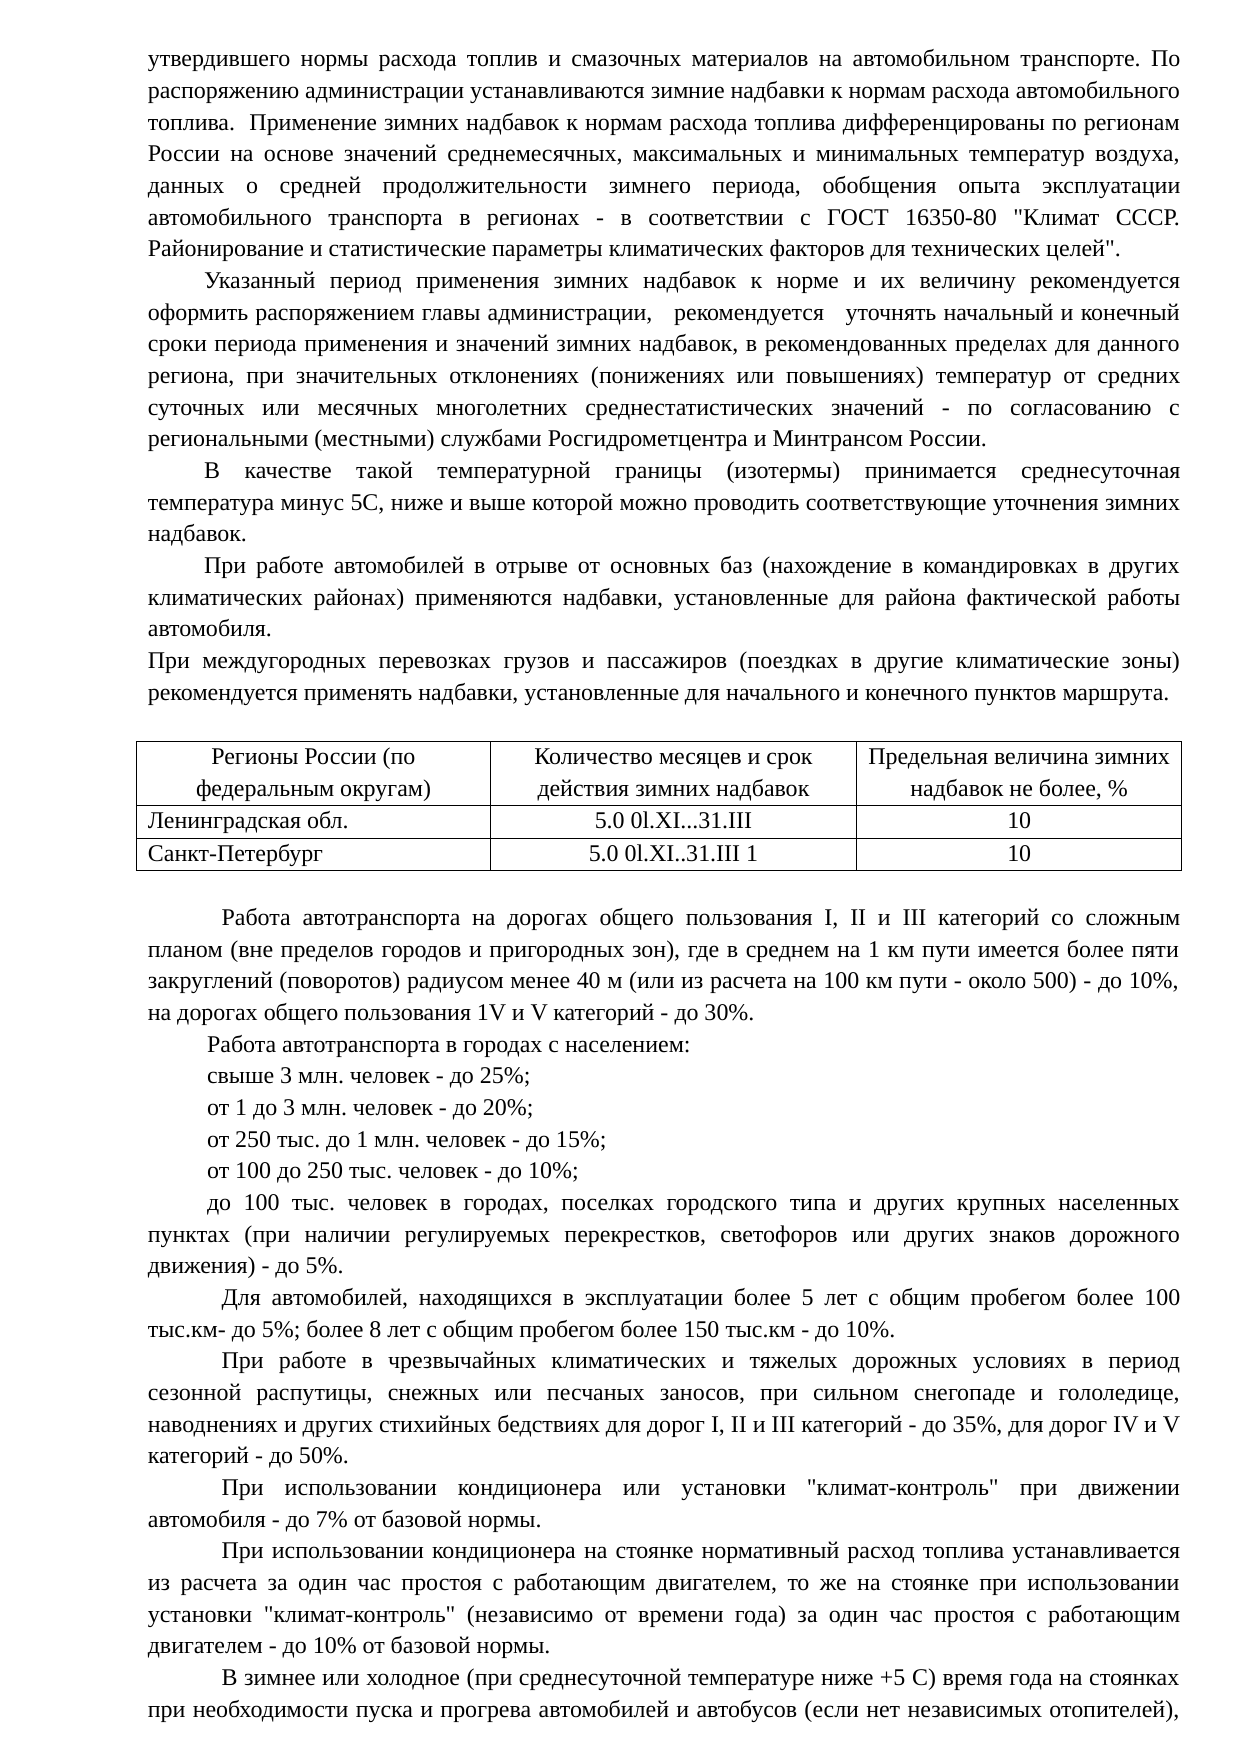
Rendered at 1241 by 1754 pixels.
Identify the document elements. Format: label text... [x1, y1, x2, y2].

text При работе в чрезвычайных климатических и тяжелых дорожных условиях в период сезонной распутицы, снежных или песчаных заносов, при сильном снегопаде и гололедице, наводнениях и других стихийных бедствиях для дорог I, II и III категорий - до 35%, для дорог IV и V категорий - до 50%. [148, 1346, 1181, 1469]
table_cell 5.0 0l.XI..31.III 1 [491, 839, 856, 870]
table_cell Ленинградская обл. [137, 806, 490, 838]
text от 100 до 250 тыс. человек - до 10%; [148, 1156, 1181, 1184]
text При междугородных перевозках грузов и пассажиров (поездках в другие климатические зоны) рекомендуется применять надбавки, установленные для начального и конечного пунктов маршрута. [148, 646, 1181, 705]
table_header Количество месяцев и срок действия зимних надбавок [491, 742, 856, 805]
table_header Предельная величина зимних надбавок не более, % [857, 742, 1181, 805]
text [148, 44, 1181, 262]
text до 100 тыс. человек в городах, поселках городского типа и других крупных населенных пунктах (при наличии регулируемых перекрестков, светофоров или других знаков дорожного движения) - до 5%. [148, 1188, 1181, 1279]
text Работа автотранспорта в городах с населением: [148, 1029, 1181, 1057]
text свыше 3 млн. человек - до 25%; [148, 1061, 1181, 1089]
text от 250 тыс. до 1 млн. человек - до 15%; [148, 1124, 1181, 1152]
text В качестве такой температурной границы (изотермы) принимается среднесуточная температура минус 5С, ниже и выше которой можно проводить соответствующие уточнения зимних надбавок. [148, 456, 1181, 547]
text Для автомобилей, находящихся в эксплуатации более 5 лет с общим пробегом более 100 тыс.км- до 5%; более 8 лет с общим пробегом более 150 тыс.км - до 10%. [148, 1283, 1181, 1342]
text При работе автомобилей в отрыве от основных баз (нахождение в командировках в других климатических районах) применяются надбавки, установленные для района фактической работы автомобиля. [148, 551, 1181, 642]
text Указанный период применения зимних надбавок к норме и их величину рекомендуется оформить распоряжением главы администрации, рекомендуется уточнять начальный и конечный сроки периода применения и значений зимних надбавок, в рекомендованных пределах для данного региона, при значительных отклонениях (понижениях или повышениях) температур от средних суточных или месячных многолетних среднестатистических значений - по согласованию с региональными (местными) службами Росгидрометцентра и Минтрансом России. [148, 266, 1181, 452]
text При использовании кондиционера на стоянке нормативный расход топлива устанавливается из расчета за один час простоя с работающим двигателем, то же на стоянке при использовании установки "климат-контроль" (независимо от времени года) за один час простоя с работающим двигателем - до 10% от базовой нормы. [148, 1536, 1181, 1659]
table_header Регионы России (по федеральным округам) [137, 742, 490, 805]
table_cell 10 [857, 839, 1181, 870]
text При использовании кондиционера или установки "климат-контроль" при движении автомобиля - до 7% от базовой нормы. [148, 1473, 1181, 1532]
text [148, 1663, 1181, 1722]
text Работа автотранспорта на дорогах общего пользования I, II и III категорий со сложным планом (вне пределов городов и пригородных зон), где в среднем на 1 км пути имеется более пяти закруглений (поворотов) радиусом менее 40 м (или из расчета на 100 км пути - около 500) - до 10%, на дорогах общего пользования 1V и V категорий - до 30%. [148, 903, 1181, 1026]
table_cell 10 [857, 806, 1181, 838]
table_cell Санкт-Петербург [137, 839, 490, 870]
table_cell 5.0 0l.XI...31.III [491, 806, 856, 838]
text от 1 до 3 млн. человек - до 20%; [148, 1093, 1181, 1121]
